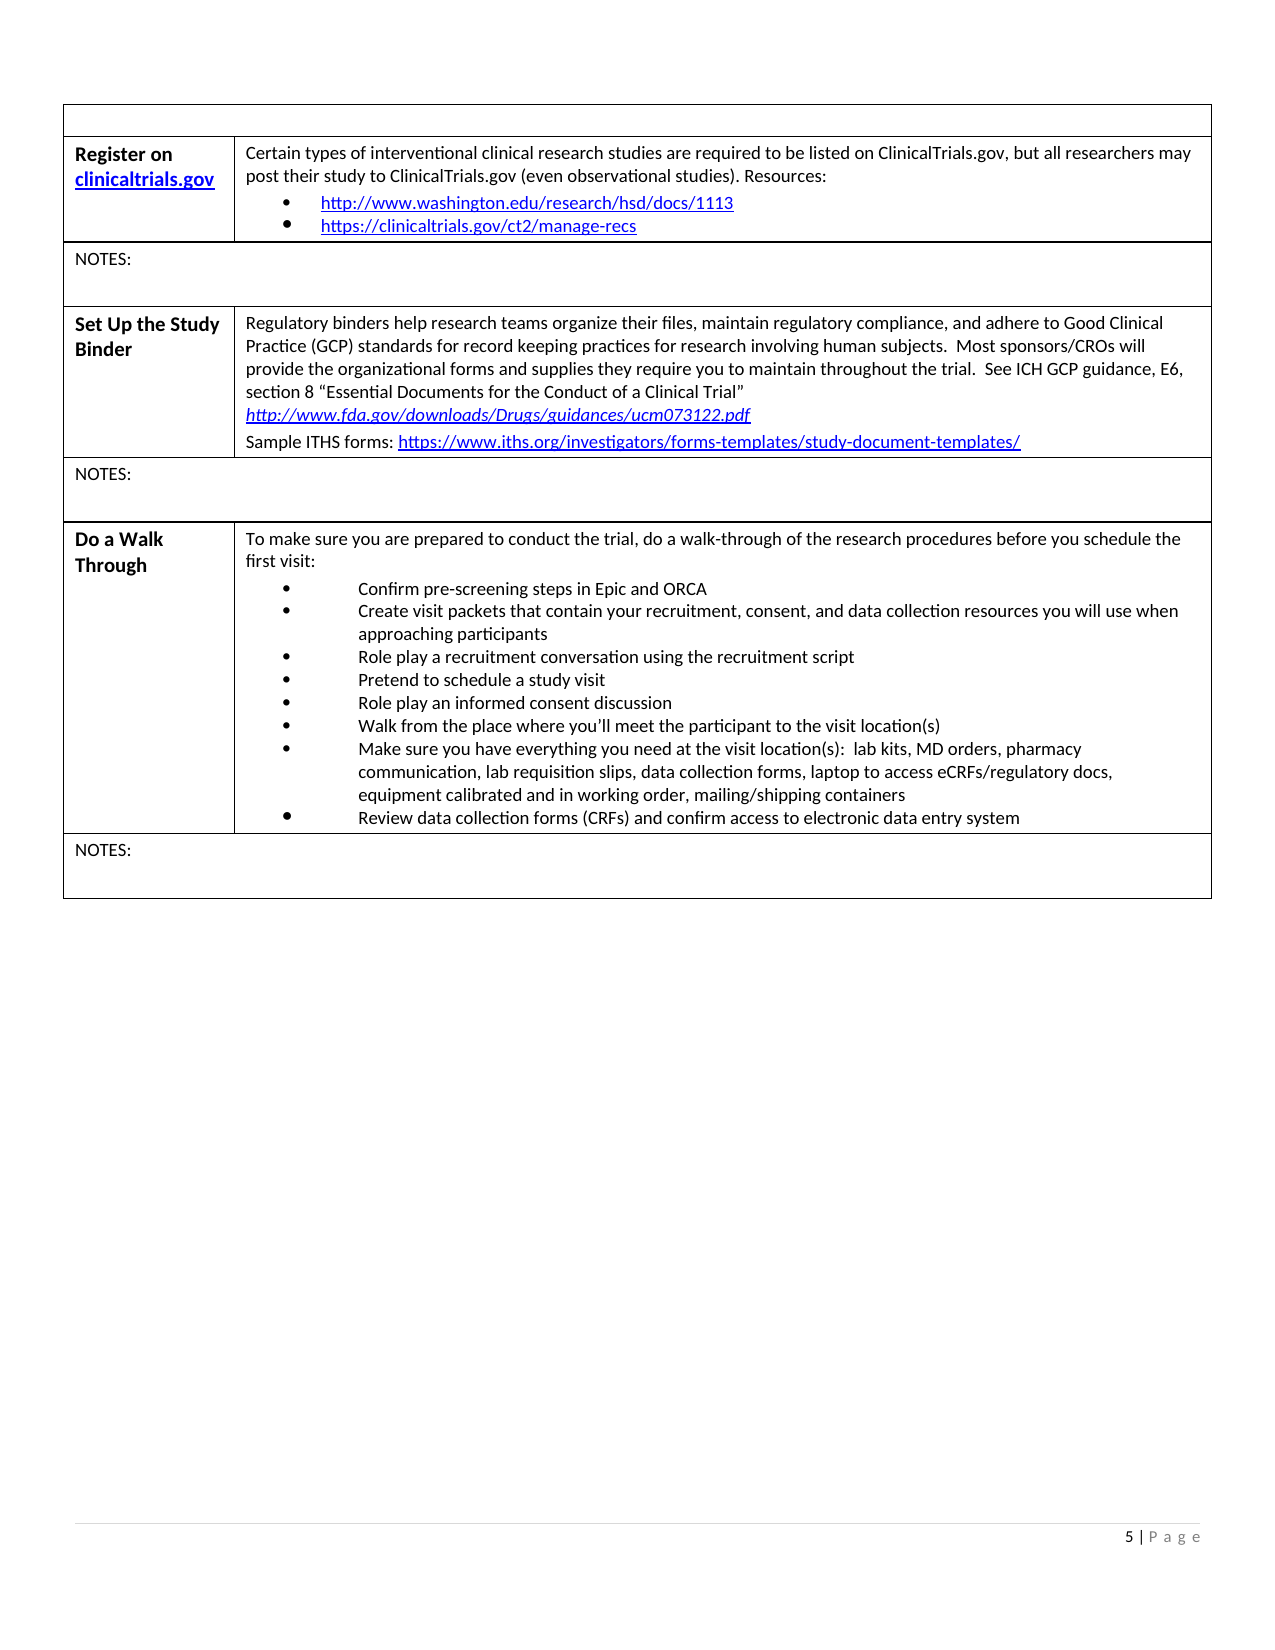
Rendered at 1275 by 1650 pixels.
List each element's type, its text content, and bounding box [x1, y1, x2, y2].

table_cell Regulatory binders help research teams organize their files, maintain regulatory compliance, and adhere to Good Clinical Practice (GCP) standards for record keeping practices for research involving human subjects. Most sponsors/CROs will provide the organizational forms and supplies they require you to maintain throughout the trial. See ICH GCP guidance, E6, section 8 “Essential Documents for the Conduct of a Clinical Trial” http://www.fda.gov/downloads/Drugs/guidances/ucm073122.pdf Sample ITHS forms: https://www.iths.org/investigators/forms-templates/study-document-templates/ [235, 307, 1211, 457]
table_cell Set Up the Study Binder [64, 307, 234, 457]
table_cell NOTES: [64, 458, 1211, 521]
table_cell Register on clinicaltrials.gov [64, 137, 234, 241]
table_cell [64, 105, 1211, 136]
table_cell To make sure you are prepared to conduct the trial, do a walk-through of the research procedures before you schedule the first visit: Confirm pre-screening steps in Epic and ORCA Create visit packets that contain your recruitment, consent, and data collection resources you will use when approaching participants Role play a recruitment conversation using the recruitment script Pretend to schedule a study visit Role play an informed consent discussion Walk from the place where you’ll meet the participant to the visit location(s) Make sure you have everything you need at the visit location(s): lab kits, MD orders, pharmacy communication, lab requisition slips, data collection forms, laptop to access eCRFs/regulatory docs, equipment calibrated and in working order, mailing/shipping containers Review data collection forms (CRFs) and confirm access to electronic data entry system [235, 523, 1211, 833]
table_cell NOTES: [64, 243, 1211, 306]
table_cell Do a Walk Through [64, 523, 234, 833]
table_cell Certain types of interventional clinical research studies are required to be listed on ClinicalTrials.gov, but all researchers may post their study to ClinicalTrials.gov (even observational studies). Resources: http://www.washington.edu/research/hsd/docs/1113 https://clinicaltrials.gov/ct2/manage-recs [235, 137, 1211, 241]
table_cell NOTES: [64, 834, 1211, 898]
